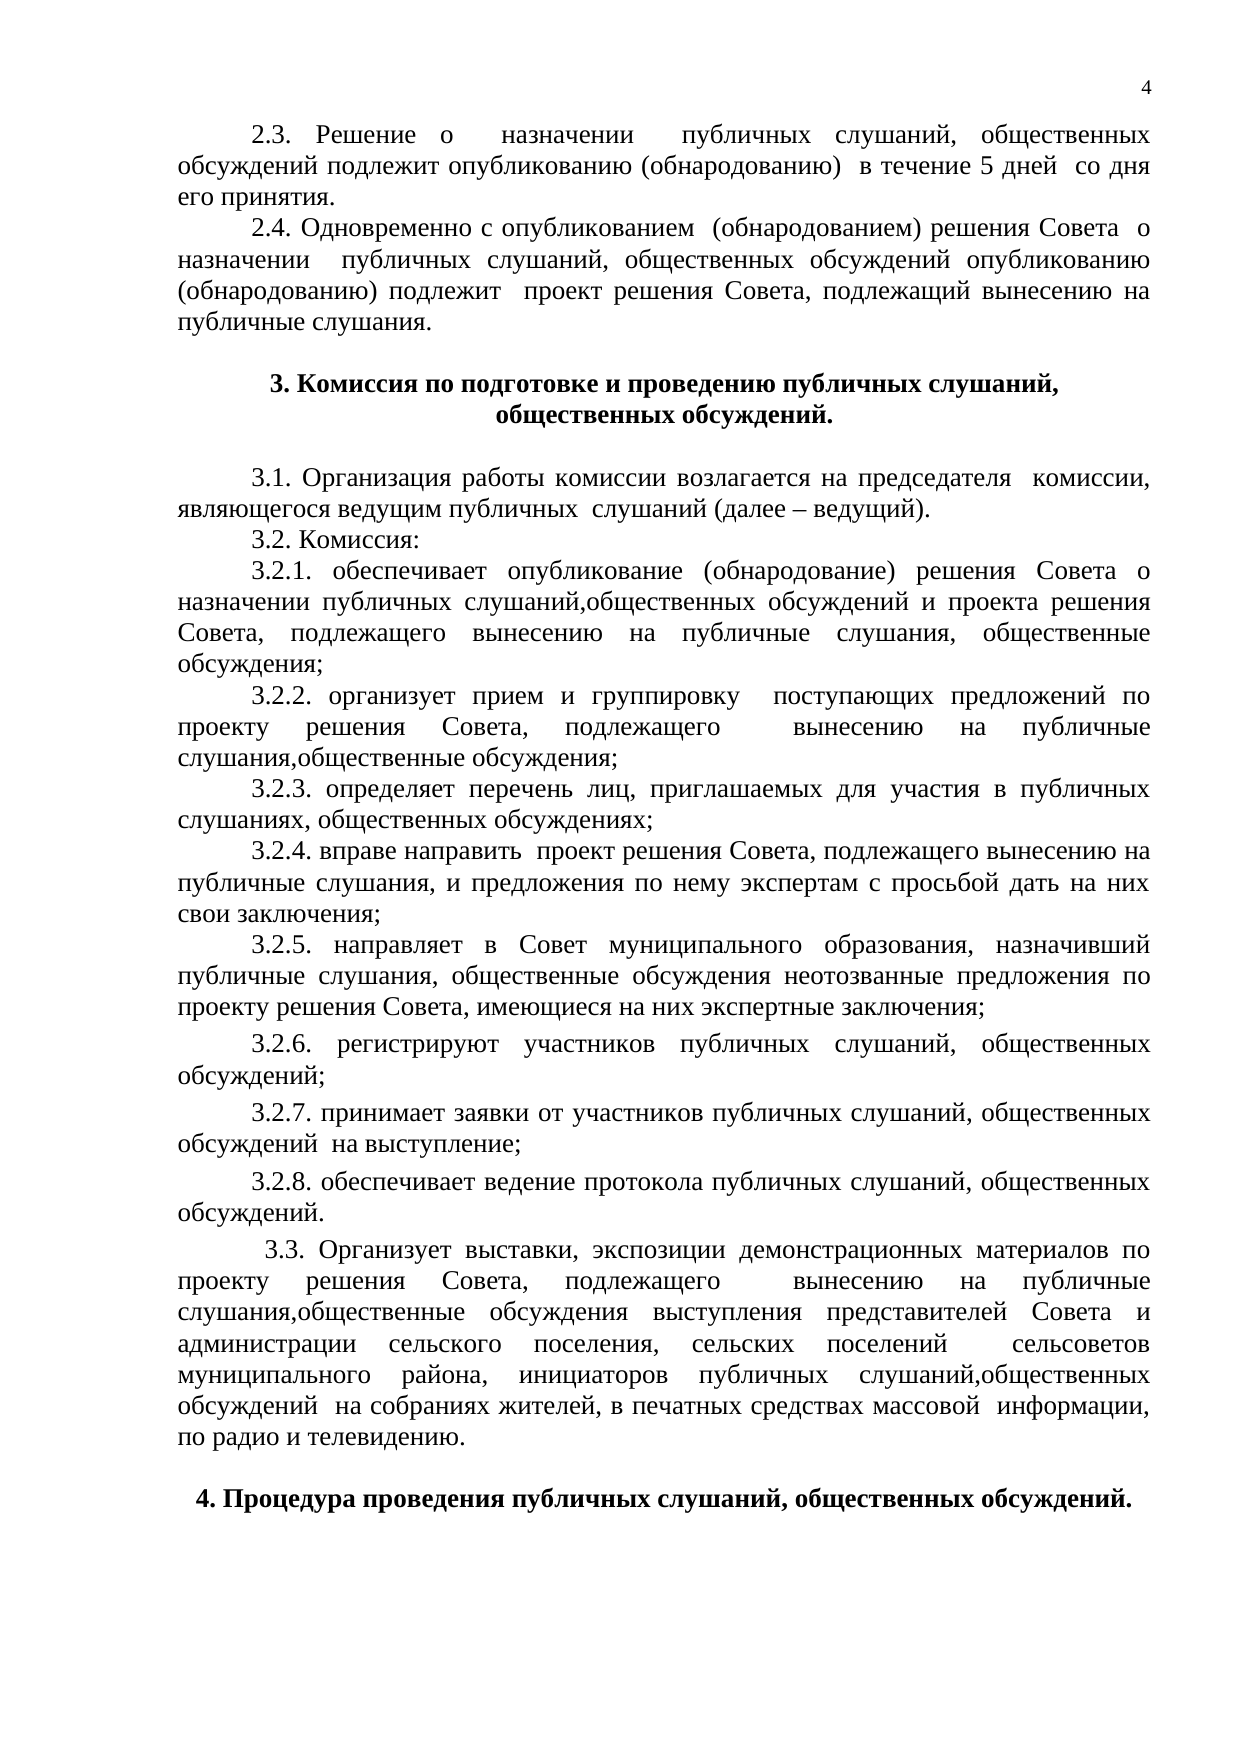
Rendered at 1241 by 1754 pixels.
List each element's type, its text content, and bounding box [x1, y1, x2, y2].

text 3.2.2. организует прием и группировку поступающих предложений по проекту решения Совета, подлежащего вынесению на публичные слушания,общественные обсуждения; [177, 679, 1152, 772]
text 4. Процедура проведения публичных слушаний, общественных обсуждений. [177, 1482, 1152, 1513]
text 3. Комиссия по подготовке и проведению публичных слушаний, общественных обсуждений. [177, 367, 1152, 429]
text 3.1. Организация работы комиссии возлагается на председателя комиссии, являющегося ведущим публичных слушаний (далее – ведущий). [177, 461, 1152, 523]
text 3.3. Организует выставки, экспозиции демонстрационных материалов по проекту решения Совета, подлежащего вынесению на публичные слушания,общественные обсуждения выступления представителей Совета и администрации сельского поселения, сельских поселений сельсоветов муниципального района, инициаторов публичных слушаний,общественных обсуждений на собраниях жителей, в печатных средствах массовой информации, по радио и телевидению. [177, 1233, 1152, 1451]
text 3.2.1. обеспечивает опубликование (обнародование) решения Совета о назначении публичных слушаний,общественных обсуждений и проекта решения Совета, подлежащего вынесению на публичные слушания, общественные обсуждения; [177, 554, 1152, 679]
text 3.2.8. обеспечивает ведение протокола публичных слушаний, общественных обсуждений. [177, 1165, 1152, 1227]
text 3.2.4. вправе направить проект решения Совета, подлежащего вынесению на публичные слушания, и предложения по нему экспертам с просьбой дать на них свои заключения; [177, 834, 1152, 928]
text 3.2.5. направляет в Совет муниципального образования, назначивший публичные слушания, общественные обсуждения неотозванные предложения по проекту решения Совета, имеющиеся на них экспертные заключения; [177, 928, 1152, 1021]
text 3.2.7. принимает заявки от участников публичных слушаний, общественных обсуждений на выступление; [177, 1096, 1152, 1158]
text 2.4. Одновременно с опубликованием (обнародованием) решения Совета о назначении публичных слушаний, общественных обсуждений опубликованию (обнародованию) подлежит проект решения Совета, подлежащий вынесению на публичные слушания. [177, 212, 1152, 336]
text 3.2.3. определяет перечень лиц, приглашаемых для участия в публичных слушаниях, общественных обсуждениях; [177, 772, 1152, 834]
text 2.3. Решение о назначении публичных слушаний, общественных обсуждений подлежит опубликованию (обнародованию) в течение 5 дней со дня его принятия. [177, 118, 1152, 212]
text 3.2. Комиссия: [177, 523, 1152, 554]
text 3.2.6. регистрируют участников публичных слушаний, общественных обсуждений; [177, 1028, 1152, 1090]
